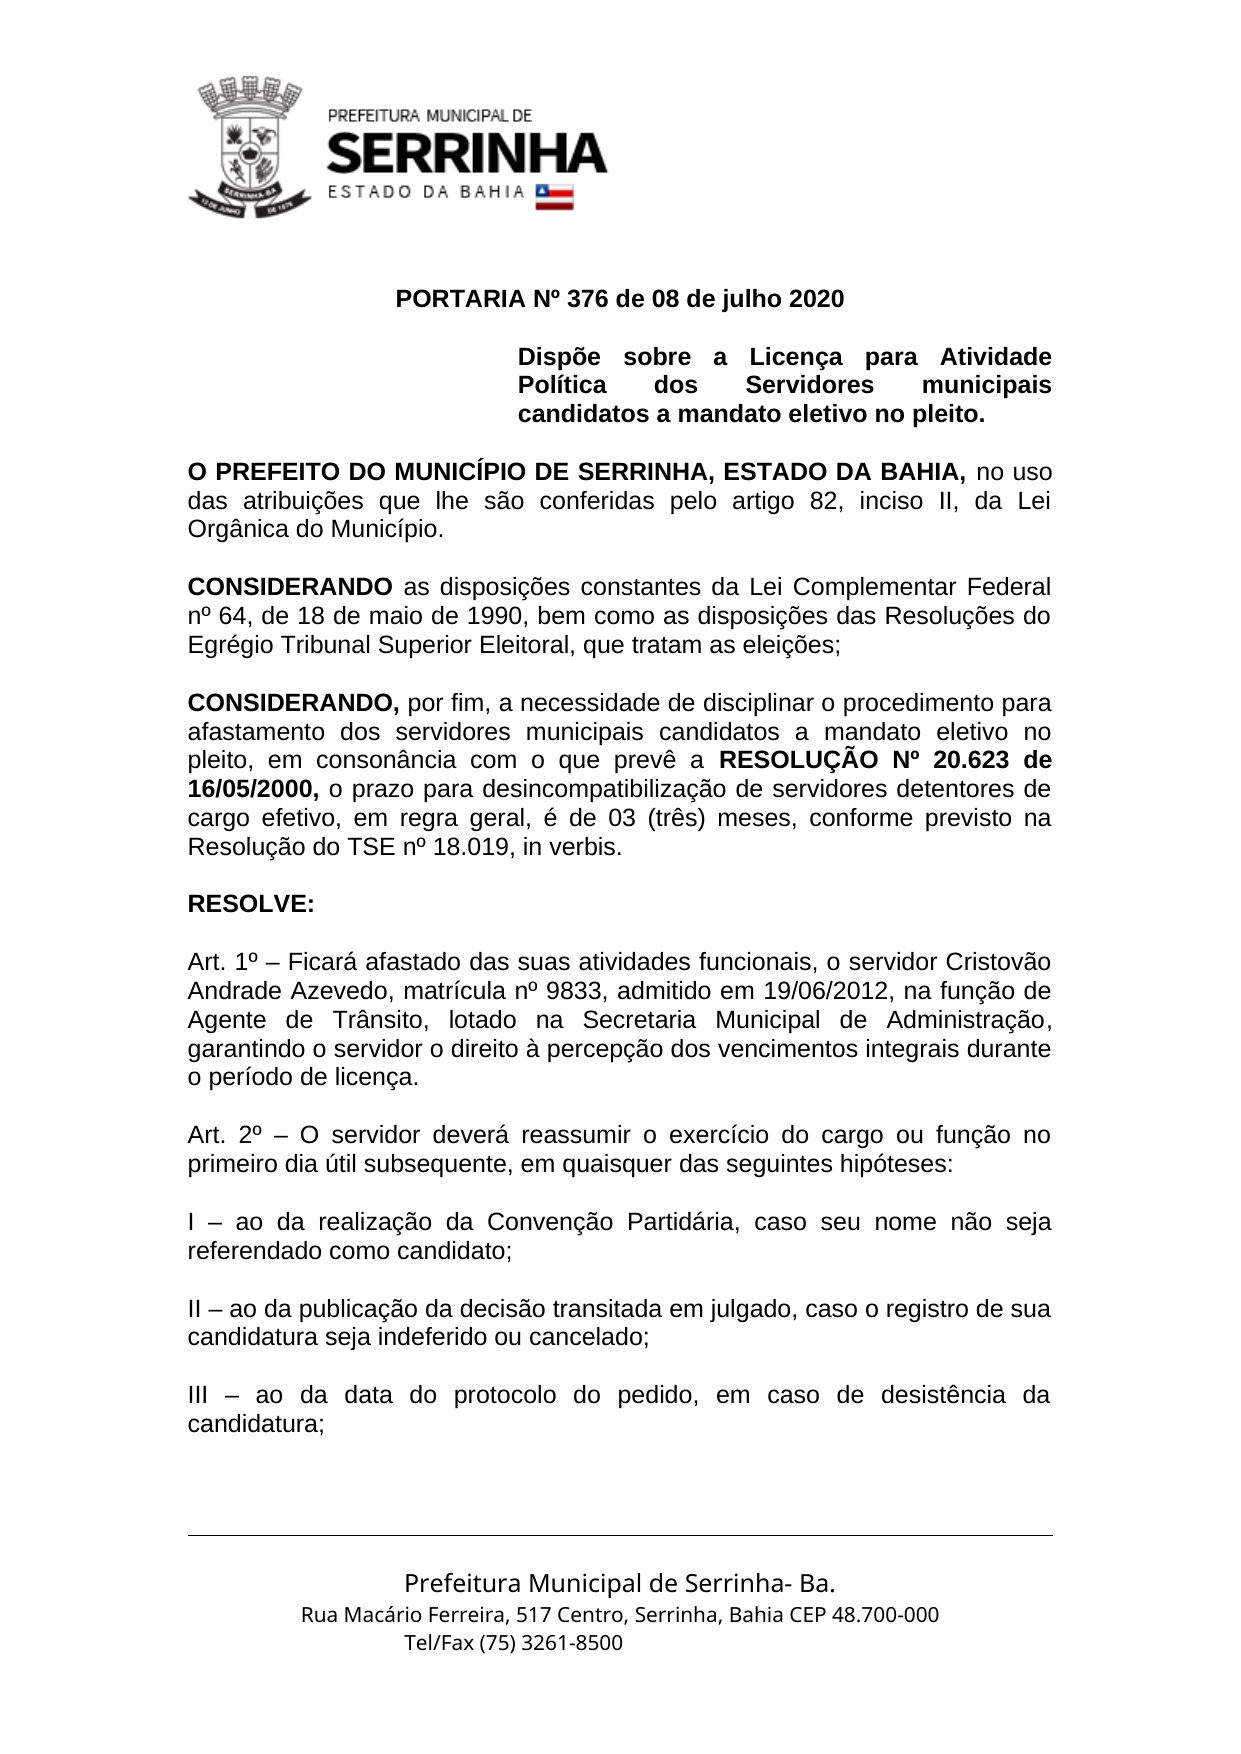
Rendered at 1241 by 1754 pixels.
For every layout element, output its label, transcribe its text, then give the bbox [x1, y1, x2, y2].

text I – ao da realização da Convenção Partidária, caso seu nome não seja referendado como candidato; [187, 1207, 1053, 1264]
text CONSIDERANDO, por fim, a necessidade de disciplinar o procedimento para afastamento dos servidores municipais candidatos a mandato eletivo no pleito, em consonância com o que prevê a RESOLUÇÃO Nº 20.623 de 16/05/2000, o prazo para desincompatibilização de servidores detentores de cargo efetivo, em regra geral, é de 03 (três) meses, conforme previsto na Resolução do TSE nº 18.019, in verbis. [187, 688, 1053, 860]
text Art. 2º – O servidor deverá reassumir o exercício do cargo ou função no primeiro dia útil subsequente, em quaisquer das seguintes hipóteses: [187, 1120, 1053, 1178]
text CONSIDERANDO as disposições constantes da Lei Complementar Federal nº 64, de 18 de maio de 1990, bem como as disposições das Resoluções do Egrégio Tribunal Superior Eleitoral, que tratam as eleições; [187, 572, 1053, 659]
text Dispõe sobre a Licença para Atividade Política dos Servidores municipais candidatos a mandato eletivo no pleito. [518, 342, 1053, 428]
picture [187, 73, 609, 222]
text Art. 1º – Ficará afastado das suas atividades funcionais, o servidor Cristovão Andrade Azevedo, matrícula nº 9833, admitido em 19/06/2012, na função de Agente de Trânsito, lotado na Secretaria Municipal de Administração, garantindo o servidor o direito à percepção dos vencimentos integrais durante o período de licença. [187, 947, 1053, 1091]
text PORTARIA Nº 376 de 08 de julho 2020 [187, 284, 1053, 312]
text II – ao da publicação da decisão transitada em julgado, caso o registro de sua candidatura seja indeferido ou cancelado; [187, 1294, 1053, 1351]
text O PREFEITO DO MUNICÍPIO DE SERRINHA, ESTADO DA BAHIA, no uso das atribuições que lhe são conferidas pelo artigo 82, inciso II, da Lei Orgânica do Município. [187, 457, 1053, 543]
text III – ao da data do protocolo do pedido, em caso de desistência da candidatura; [187, 1380, 1053, 1438]
text RESOLVE: [187, 889, 1053, 918]
